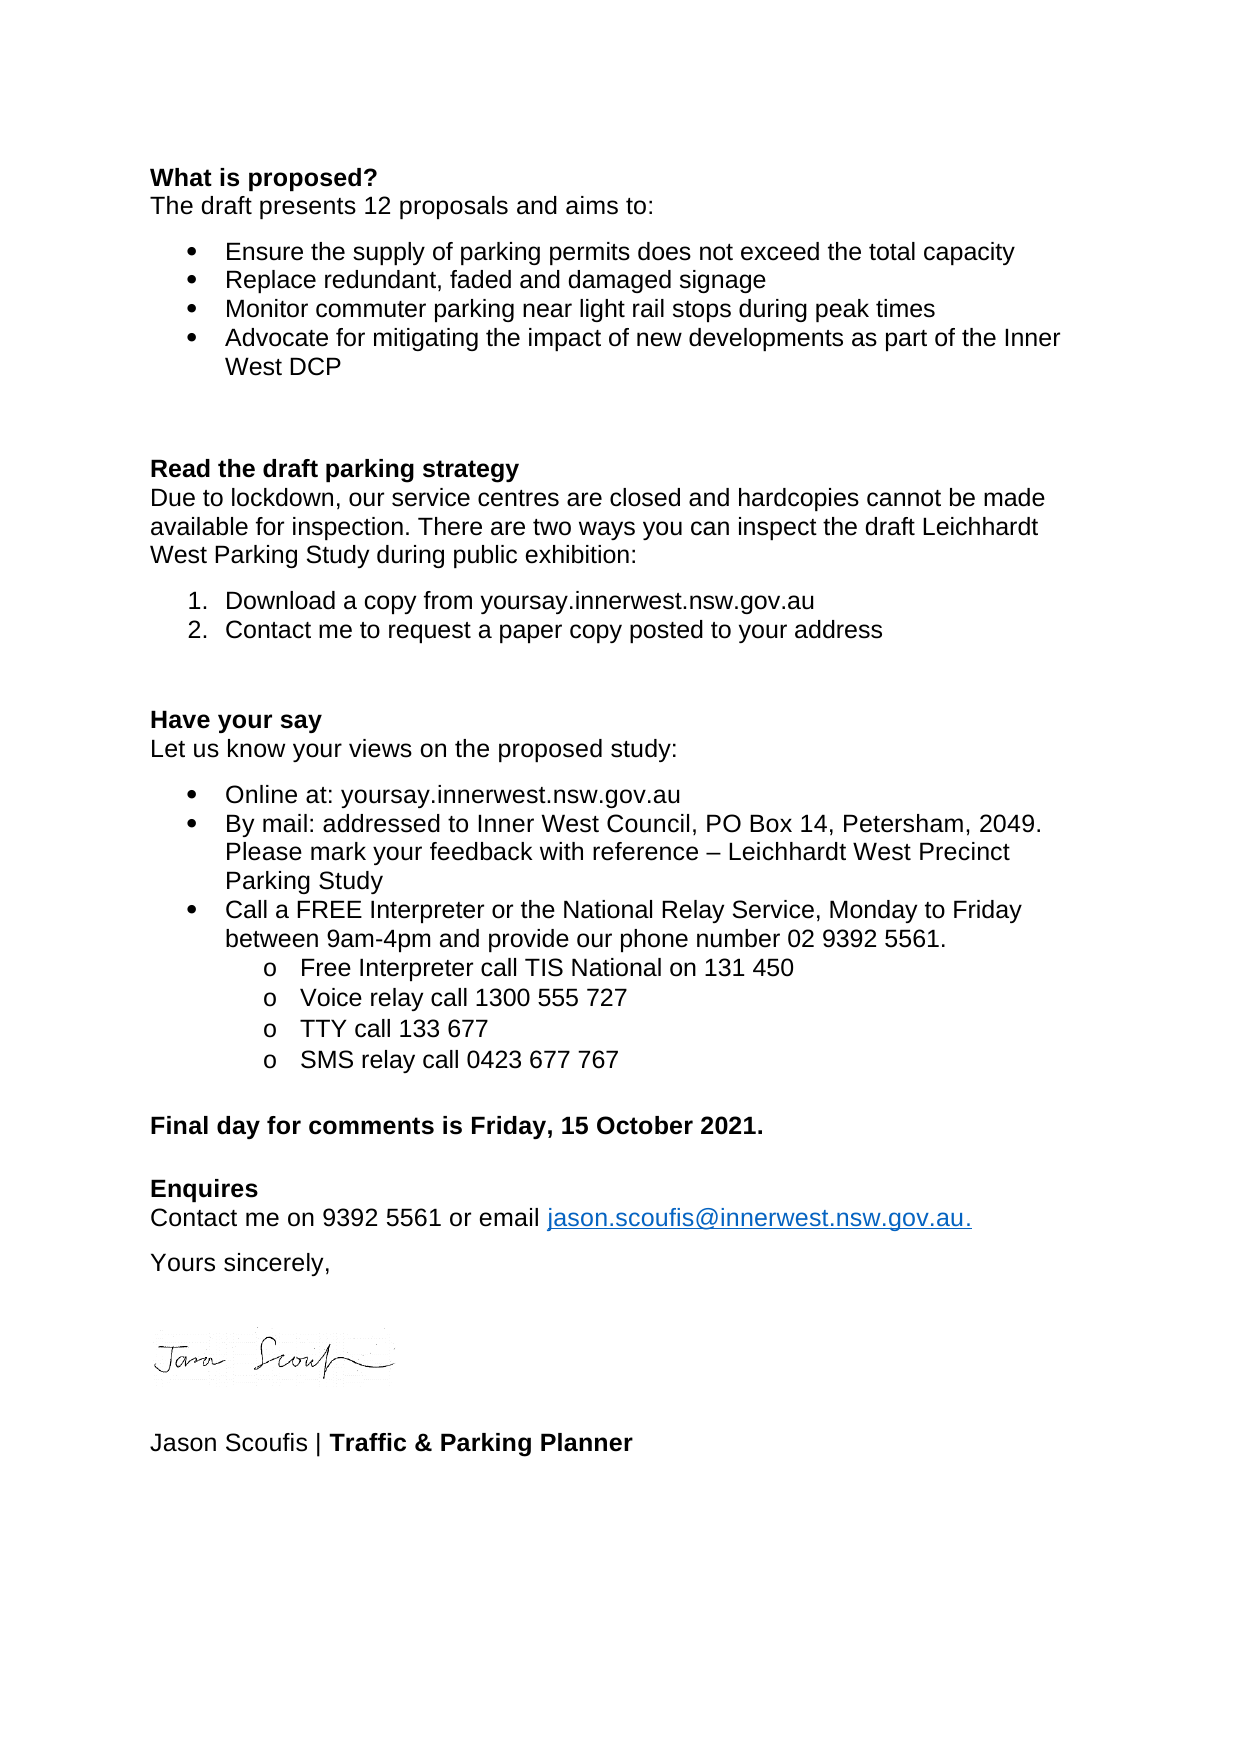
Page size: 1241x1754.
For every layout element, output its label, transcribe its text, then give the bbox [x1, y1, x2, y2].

list Ensure the supply of parking permits does not exceed the total capacity [187, 237, 1090, 266]
text Read the draft parking strategy Due to lockdown, our service centres are closed and hardcopies cannot be made available for inspection. There are two ways you can inspect the draft Leichhardt West Parking Study during public exhibition: [150, 454, 1090, 569]
list Free Interpreter call TIS National on 131 450 [262, 952, 1090, 983]
list SMS relay call 0423 677 767 [262, 1045, 1090, 1076]
text Enquires Contact me on 9392 5561 or email jason.scoufis@innerwest.nsw.gov.au. [150, 1145, 1090, 1231]
text Jason Scoufis | Traffic & Parking Planner [150, 1428, 1090, 1457]
text Yours sincerely, [150, 1248, 1090, 1277]
list Monitor commuter parking near light rail stops during peak times [187, 294, 1090, 323]
list Contact me to request a paper copy posted to your address [187, 615, 1090, 643]
text What is proposed? The draft presents 12 proposals and aims to: [150, 162, 1090, 220]
list Voice relay call 1300 555 727 [262, 983, 1090, 1014]
text Have your say Let us know your views on the proposed study: [150, 706, 1090, 763]
picture [150, 1326, 396, 1387]
list Advocate for mitigating the impact of new developments as part of the Inner West DCP [187, 323, 1090, 409]
list Download a copy from yoursay.innerwest.nsw.gov.au [187, 586, 1090, 615]
text Final day for comments is Friday, 15 October 2021. [150, 1076, 1090, 1139]
list Replace redundant, faded and damaged signage [187, 266, 1090, 294]
list Online at: yoursay.innerwest.nsw.gov.au [187, 780, 1090, 808]
list By mail: addressed to Inner West Council, PO Box 14, Petersham, 2049. Please mark your feedback with reference – Leichhardt West Precinct Parking Study [187, 808, 1090, 895]
list Call a FREE Interpreter or the National Relay Service, Monday to Friday between 9am-4pm and provide our phone number 02 9392 5561. [187, 895, 1090, 952]
list TTY call 133 677 [262, 1014, 1090, 1045]
